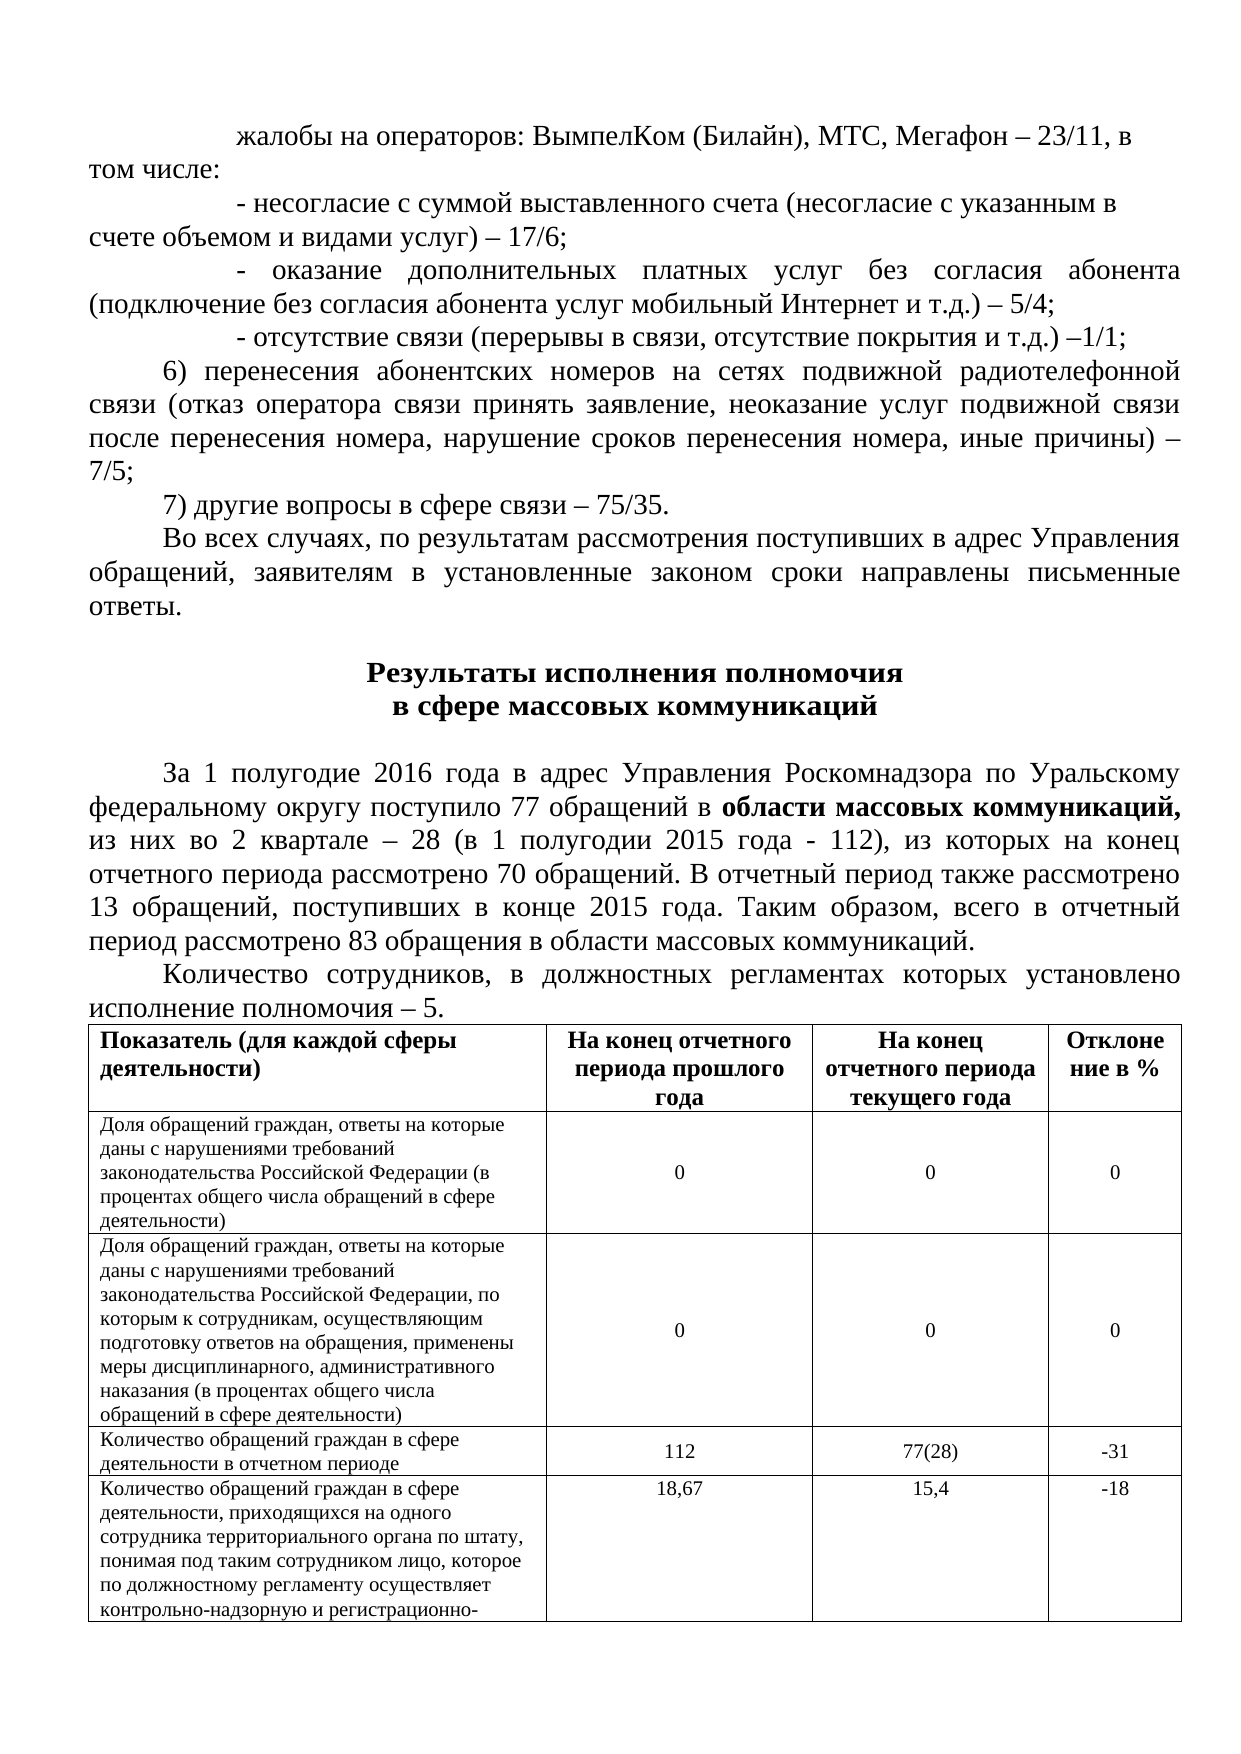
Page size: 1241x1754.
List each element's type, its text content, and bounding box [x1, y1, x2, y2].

table_cell -18 [1049, 1476, 1181, 1621]
table_cell 15,4 [813, 1476, 1048, 1621]
text - несогласие с суммой выставленного счета (несогласие с указанным в счете объемом и видами услуг) – 17/6; [89, 185, 1181, 252]
table_cell 0 [547, 1234, 812, 1426]
table_cell 18,67 [547, 1476, 812, 1621]
table_cell 0 [813, 1234, 1048, 1426]
table_header На конец отчетного периода прошлого года [547, 1025, 812, 1111]
text За 1 полугодие 2016 года в адрес Управления Роскомнадзора по Уральскому федеральному округу поступило 77 обращений в области массовых коммуникаций, из них во 2 квартале – 28 (в 1 полугодии 2015 года - 112), из которых на конец отчетного периода рассмотрено 70 обращений. В отчетный период также рассмотрено 13 обращений, поступивших в конце 2015 года. Таким образом, всего в отчетный период рассмотрено 83 обращения в области массовых коммуникаций. [89, 755, 1181, 957]
table_cell 112 [547, 1427, 812, 1475]
text Результаты исполнения полномочия [89, 655, 1181, 688]
text 7) другие вопросы в сфере связи – 75/35. [89, 487, 1181, 521]
table_header На конец отчетного периода текущего года [813, 1025, 1048, 1111]
table_cell 0 [547, 1112, 812, 1232]
table_cell 77(28) [813, 1427, 1048, 1475]
table_header Отклонение в % [1049, 1025, 1181, 1111]
table_cell 0 [1049, 1234, 1181, 1426]
text - оказание дополнительных платных услуг без согласия абонента (подключение без согласия абонента услуг мобильный Интернет и т.д.) – 5/4; [89, 252, 1181, 319]
text в сфере массовых коммуникаций [89, 688, 1181, 722]
table_cell 0 [813, 1112, 1048, 1232]
text 6) перенесения абонентских номеров на сетях подвижной радиотелефонной связи (отказ оператора связи принять заявление, неоказание услуг подвижной связи после перенесения номера, нарушение сроков перенесения номера, иные причины) – 7/5; [89, 353, 1181, 487]
table_header Показатель (для каждой сферы деятельности) [89, 1025, 546, 1111]
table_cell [89, 1476, 546, 1621]
text - отсутствие связи (перерывы в связи, отсутствие покрытия и т.д.) –1/1; [89, 319, 1181, 353]
text Во всех случаях, по результатам рассмотрения поступивших в адрес Управления обращений, заявителям в установленные законом сроки направлены письменные ответы. [89, 521, 1181, 621]
text Количество сотрудников, в должностных регламентах которых установлено исполнение полномочия – 5. [89, 957, 1181, 1024]
table_cell -31 [1049, 1427, 1181, 1475]
table_cell Доля обращений граждан, ответы на которые даны с нарушениями требований законодательства Российской Федерации (в процентах общего числа обращений в сфере деятельности) [89, 1112, 546, 1232]
table_cell Доля обращений граждан, ответы на которые даны с нарушениями требований законодательства Российской Федерации, по которым к сотрудникам, осуществляющим подготовку ответов на обращения, применены меры дисциплинарного, административного наказания (в процентах общего числа обращений в сфере деятельности) [89, 1234, 546, 1426]
table_cell Количество обращений граждан в сфере деятельности в отчетном периоде [89, 1427, 546, 1475]
text жалобы на операторов: ВымпелКом (Билайн), МТС, Мегафон – 23/11, в том числе: [89, 118, 1181, 185]
table_cell 0 [1049, 1112, 1181, 1232]
